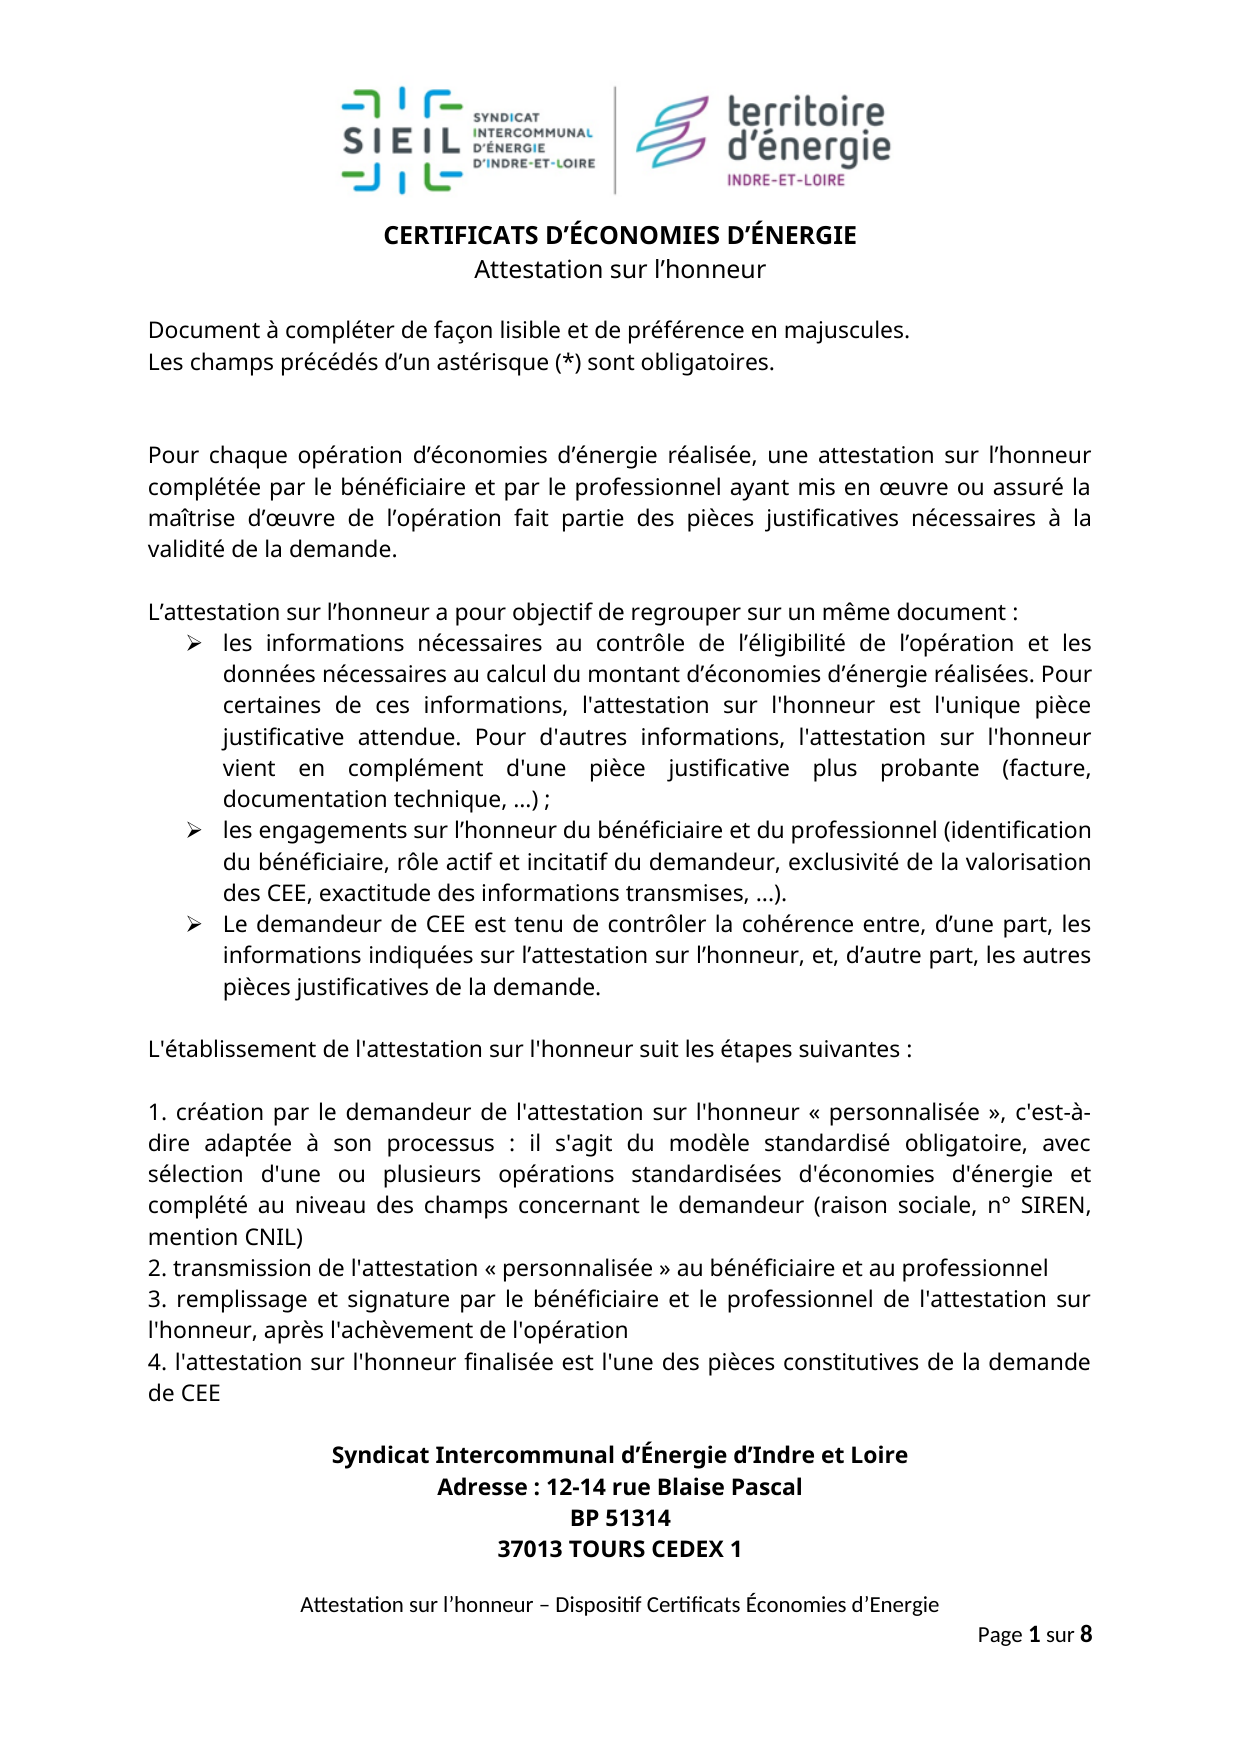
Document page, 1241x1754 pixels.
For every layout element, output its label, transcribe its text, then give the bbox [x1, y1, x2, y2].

text Les champs précédés d’un astérisque (*) sont obligatoires. [148, 346, 1093, 377]
text 4. l'attestation sur l'honneur finalisée est l'une des pièces constitutives de la demande de CEE [148, 1346, 1093, 1408]
text 1. création par le demandeur de l'attestation sur l'honneur « personnalisée », c'est-à-dire adaptée à son processus : il s'agit du modèle standardisé obligatoire, avec sélection d'une ou plusieurs opérations standardisées d'économies d'énergie et complété au niveau des champs concernant le demandeur (raison sociale, n° SIREN, mention CNIL) [148, 1096, 1093, 1252]
picture [331, 73, 909, 218]
text Pour chaque opération d’économies d’énergie réalisée, une attestation sur l’honneur complétée par le bénéficiaire et par le professionnel ayant mis en œuvre ou assuré la maîtrise d’œuvre de l’opération fait partie des pièces justificatives nécessaires à la validité de la demande. [148, 439, 1093, 564]
text CERTIFICATS D’ÉCONOMIES D’ÉNERGIE [148, 217, 1093, 252]
list les engagements sur l’honneur du bénéficiaire et du professionnel (identification du bénéficiaire, rôle actif et incitatif du demandeur, exclusivité de la valorisation des CEE, exactitude des informations transmises, ...). [185, 814, 1093, 908]
text 37013 TOURS CEDEX 1 [148, 1533, 1093, 1564]
text Adresse : 12-14 rue Blaise Pascal [148, 1471, 1093, 1502]
text Document à compléter de façon lisible et de préférence en majuscules. [148, 314, 1093, 346]
text Attestation sur l’honneur [148, 252, 1093, 286]
text L'établissement de l'attestation sur l'honneur suit les étapes suivantes : [148, 1033, 1093, 1064]
text BP 51314 [148, 1502, 1093, 1533]
text 3. remplissage et signature par le bénéficiaire et le professionnel de l'attestation sur l'honneur, après l'achèvement de l'opération [148, 1283, 1093, 1346]
text 2. transmission de l'attestation « personnalisée » au bénéficiaire et au professionnel [148, 1252, 1093, 1283]
text Syndicat Intercommunal d’Énergie d’Indre et Loire [148, 1439, 1093, 1471]
list les informations nécessaires au contrôle de l’éligibilité de l’opération et les données nécessaires au calcul du montant d’économies d’énergie réalisées. Pour certaines de ces informations, l'attestation sur l'honneur est l'unique pièce justificative attendue. Pour d'autres informations, l'attestation sur l'honneur vient en complément d'une pièce justificative plus probante (facture, documentation technique, …) ; [185, 627, 1093, 814]
text L’attestation sur l’honneur a pour objectif de regrouper sur un même document : [148, 596, 1093, 627]
list Le demandeur de CEE est tenu de contrôler la cohérence entre, d’une part, les informations indiquées sur l’attestation sur l’honneur, et, d’autre part, les autres pièces justificatives de la demande. [185, 908, 1093, 1002]
